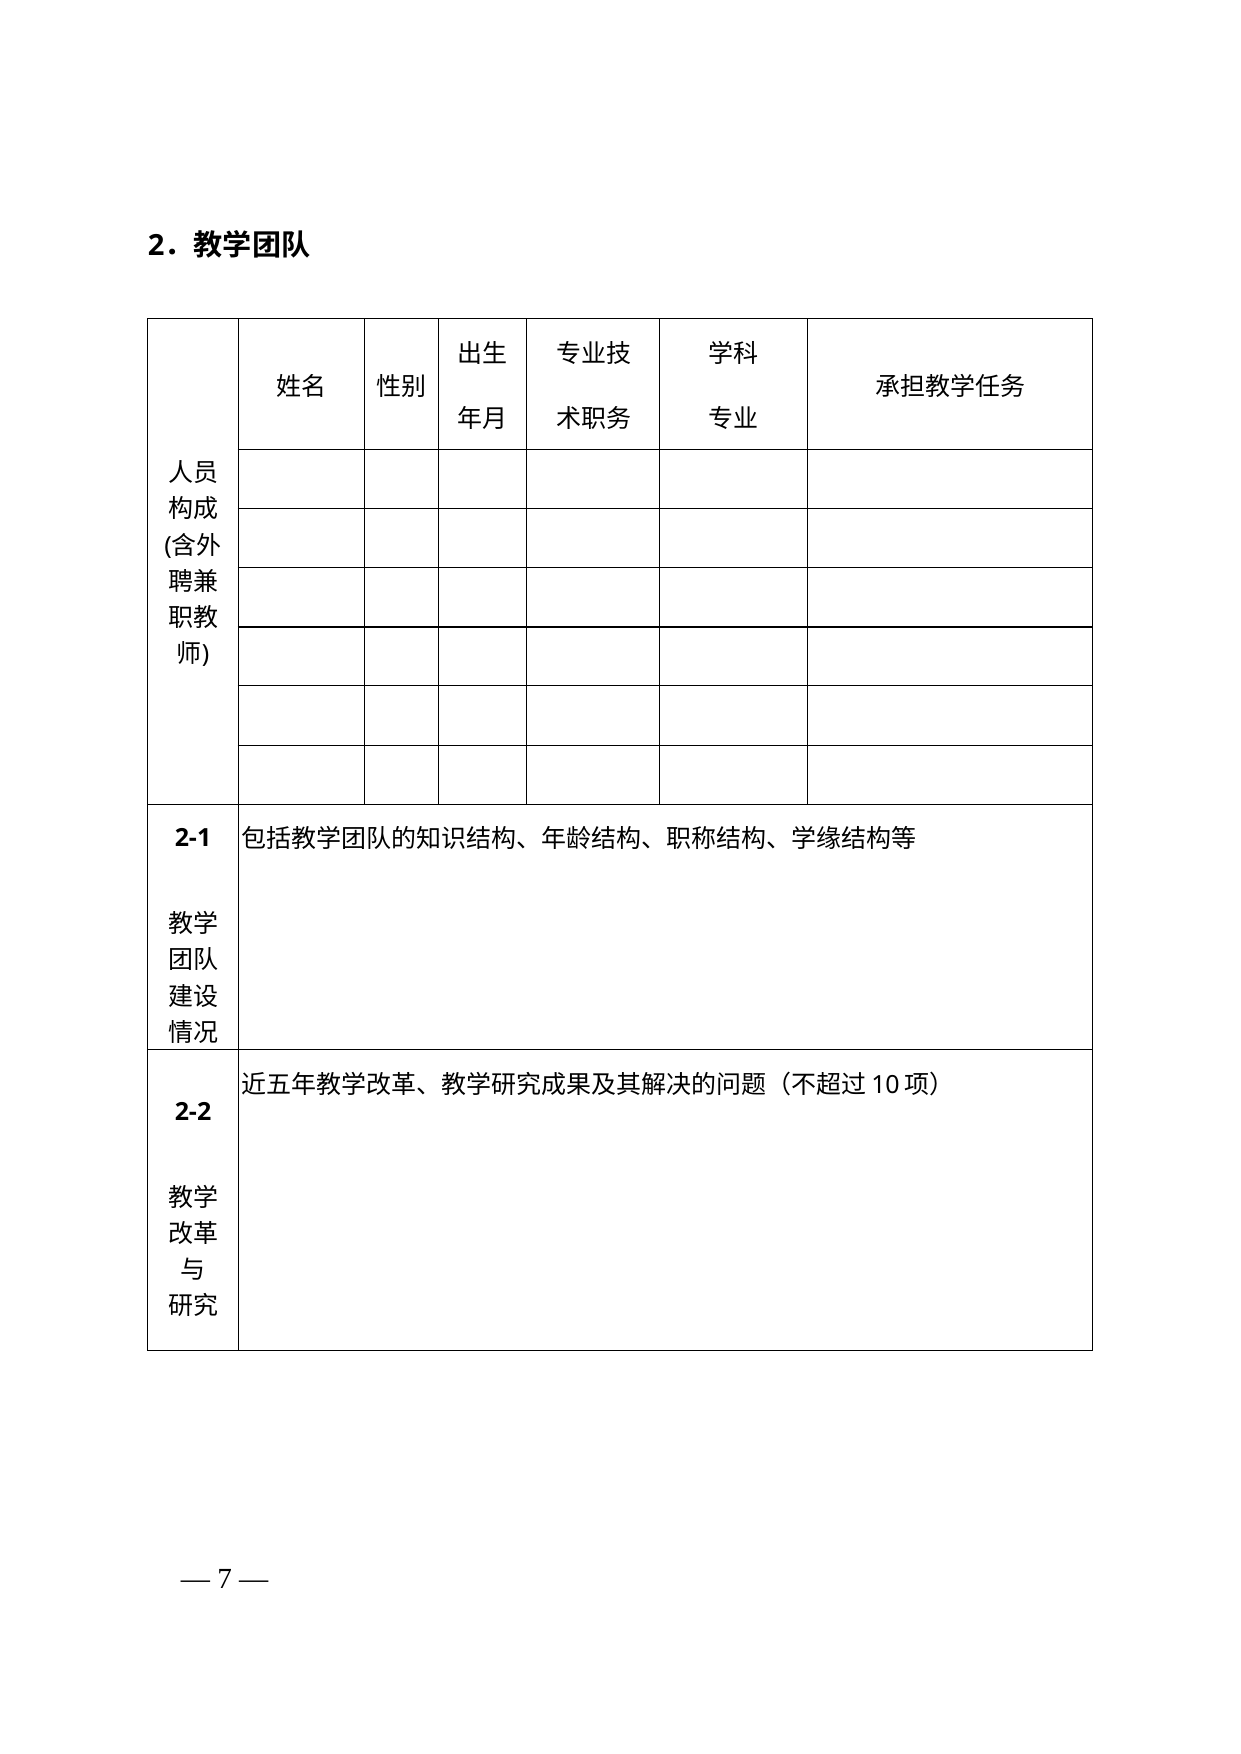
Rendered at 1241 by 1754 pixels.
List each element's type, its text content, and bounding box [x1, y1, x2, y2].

table_cell [527, 628, 659, 685]
table_cell 2-1 教学 团队 建设 情况 [148, 805, 238, 1049]
table_cell [239, 628, 364, 685]
table_cell [808, 746, 1092, 803]
table_cell [439, 568, 526, 626]
table_cell [808, 509, 1092, 567]
table_cell [808, 450, 1092, 508]
table_header 专业技 术职务 [527, 319, 659, 449]
table_cell [808, 628, 1092, 685]
table_cell [365, 568, 438, 626]
table_cell [808, 568, 1092, 626]
table_cell [808, 686, 1092, 744]
table_cell [365, 628, 438, 685]
table_cell [660, 450, 807, 508]
table_cell [527, 450, 659, 508]
table_cell [365, 450, 438, 508]
table_header 性别 [365, 319, 438, 449]
table_cell [239, 686, 364, 744]
table_cell [660, 746, 807, 803]
table_cell [439, 450, 526, 508]
table_cell [660, 628, 807, 685]
table_cell 2-2 教学 改革 与 研究 [148, 1050, 238, 1350]
table_cell [239, 568, 364, 626]
table_cell [365, 746, 438, 803]
table_header 承担教学任务 [808, 319, 1092, 449]
text 2．教学团队 [148, 211, 1165, 276]
table_cell [239, 746, 364, 803]
table_cell [527, 686, 659, 744]
table_header 出生 年月 [439, 319, 526, 449]
table_cell [527, 509, 659, 567]
table_cell [239, 450, 364, 508]
table_cell [439, 509, 526, 567]
table_header 人员 构成 (含外 聘兼 职教 师) [148, 319, 238, 803]
table_cell [439, 686, 526, 744]
table_cell [239, 509, 364, 567]
table_cell [439, 628, 526, 685]
table_cell [365, 509, 438, 567]
table_cell [527, 568, 659, 626]
table_cell [527, 746, 659, 803]
table_cell 近五年教学改革、教学研究成果及其解决的问题（不超过10项） [239, 1050, 1092, 1350]
table_cell [660, 686, 807, 744]
table_header 学科 专业 [660, 319, 807, 449]
table_cell 包括教学团队的知识结构、年龄结构、职称结构、学缘结构等 [239, 805, 1092, 1049]
table_cell [660, 509, 807, 567]
table_cell [660, 568, 807, 626]
table_cell [365, 686, 438, 744]
table_header 姓名 [239, 319, 364, 449]
table_cell [439, 746, 526, 803]
